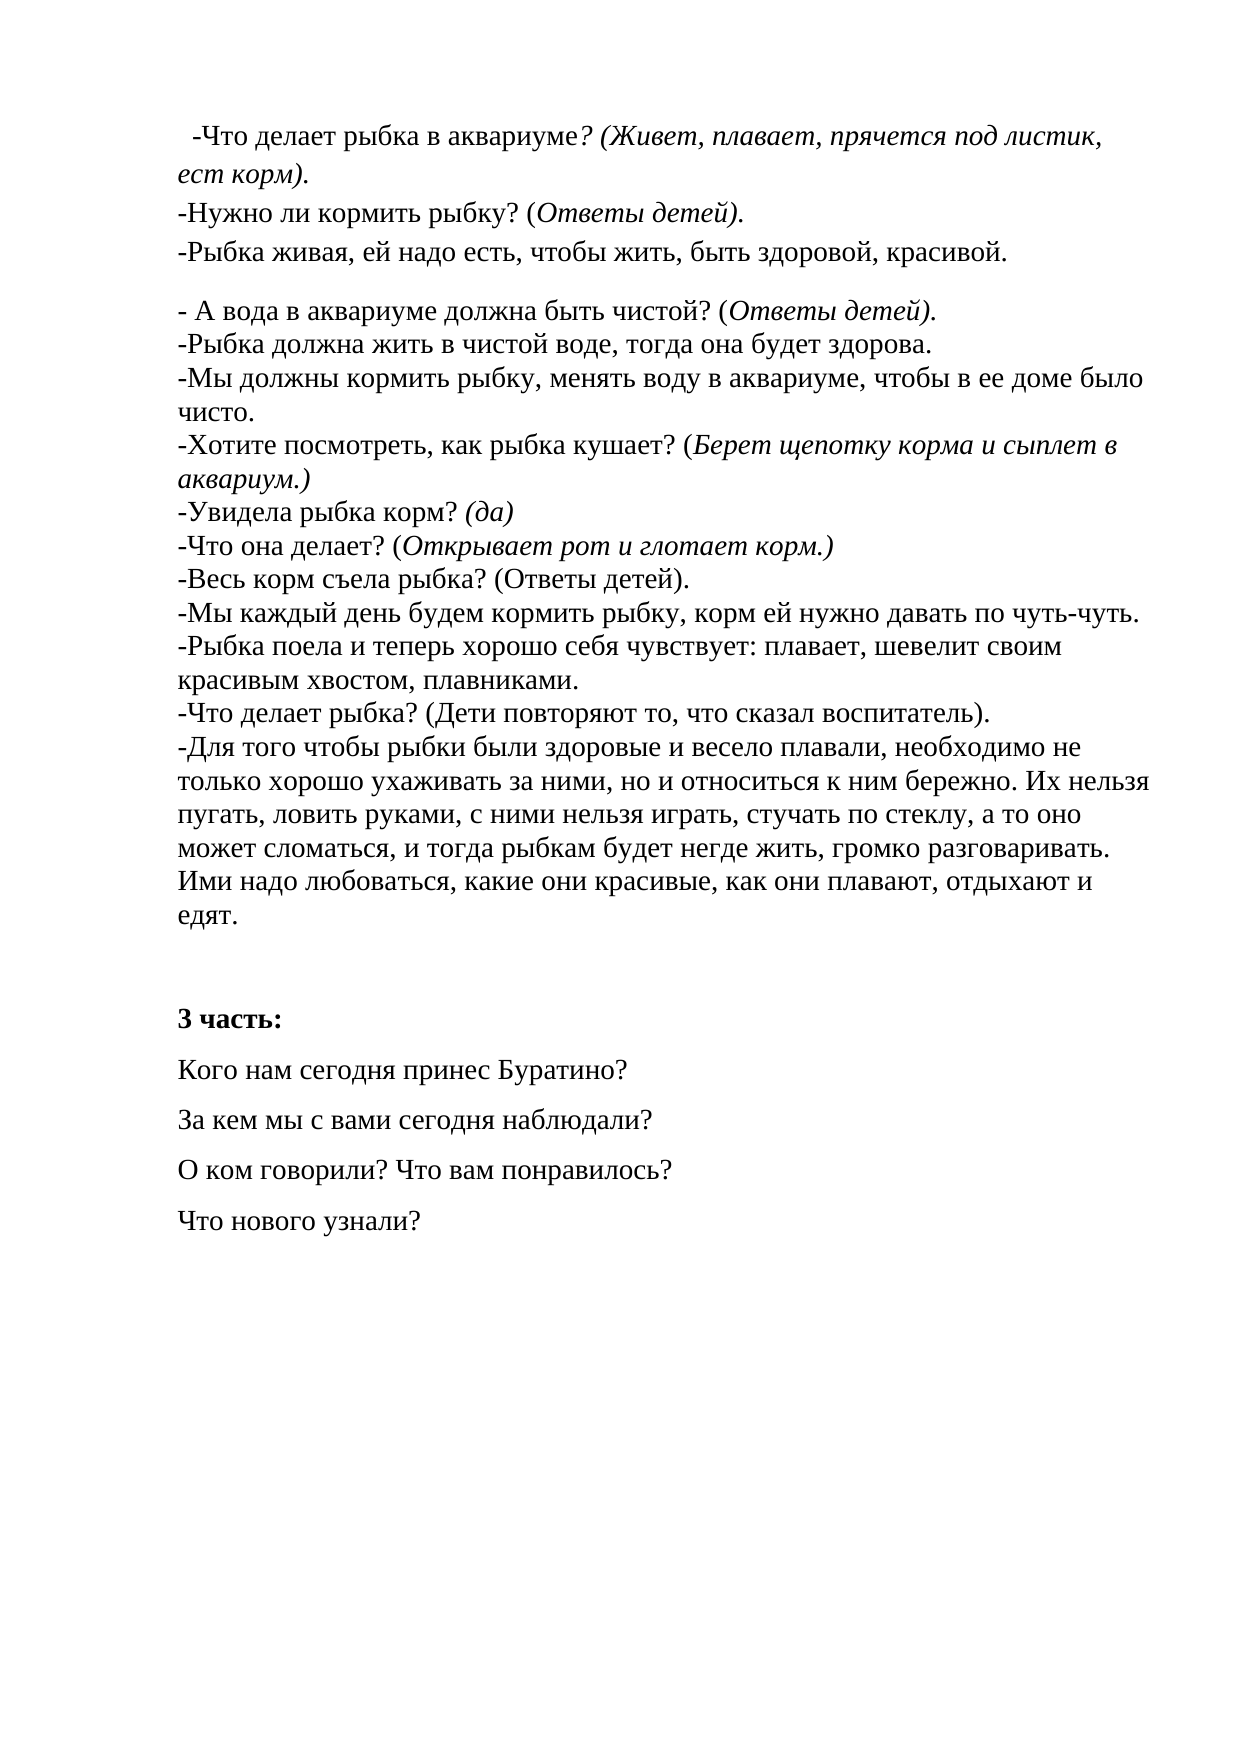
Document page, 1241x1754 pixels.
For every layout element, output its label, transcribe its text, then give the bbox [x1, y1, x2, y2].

text -Весь корм съела рыбка? (Ответы детей). [177, 561, 1152, 595]
text - А вода в аквариуме должна быть чистой? (Ответы детей). [177, 293, 1152, 327]
text -Мы каждый день будем кормить рыбку, корм ей нужно давать по чуть-чуть. -Рыбка поела и теперь хорошо себя чувствует: плавает, шевелит своим красивым хвостом, плавниками. [177, 595, 1152, 696]
text -Хотите посмотреть, как рыбка кушает? (Берет щепотку корма и сыплет в аквариум.) [177, 427, 1152, 494]
text -Что делает рыбка в аквариуме? (Живет, плавает, прячется под листик, ест корм). -Нужно ли кормить рыбку? (Ответы детей). -Рыбка живая, ей надо есть, чтобы жить, быть здоровой, красивой. [177, 118, 1152, 267]
text -Мы должны кормить рыбку, менять воду в аквариуме, чтобы в ее доме было чисто. [177, 360, 1152, 427]
text -Что делает рыбка? (Дети повторяют то, что сказал воспитатель). [177, 696, 1152, 729]
text -Для того чтобы рыбки были здоровые и весело плавали, необходимо не только хорошо ухаживать за ними, но и относиться к ним бережно. Их нельзя пугать, ловить руками, с ними нельзя играть, стучать по стеклу, а то оно может сломаться, и тогда рыбкам будет негде жить, громко разговаривать. Ими надо любоваться, какие они красивые, как они плавают, отдыхают и едят. [177, 729, 1152, 930]
text 3 часть: Кого нам сегодня принес Буратино? За кем мы с вами сегодня наблюдали? О ком говорили? Что вам понравилось? Что нового узнали? [177, 1002, 1152, 1236]
text -Увидела рыбка корм? (да) [177, 494, 1152, 528]
text -Рыбка должна жить в чистой воде, тогда она будет здорова. [177, 327, 1152, 360]
text -Что она делает? (Открывает рот и глотает корм.) [177, 528, 1152, 561]
